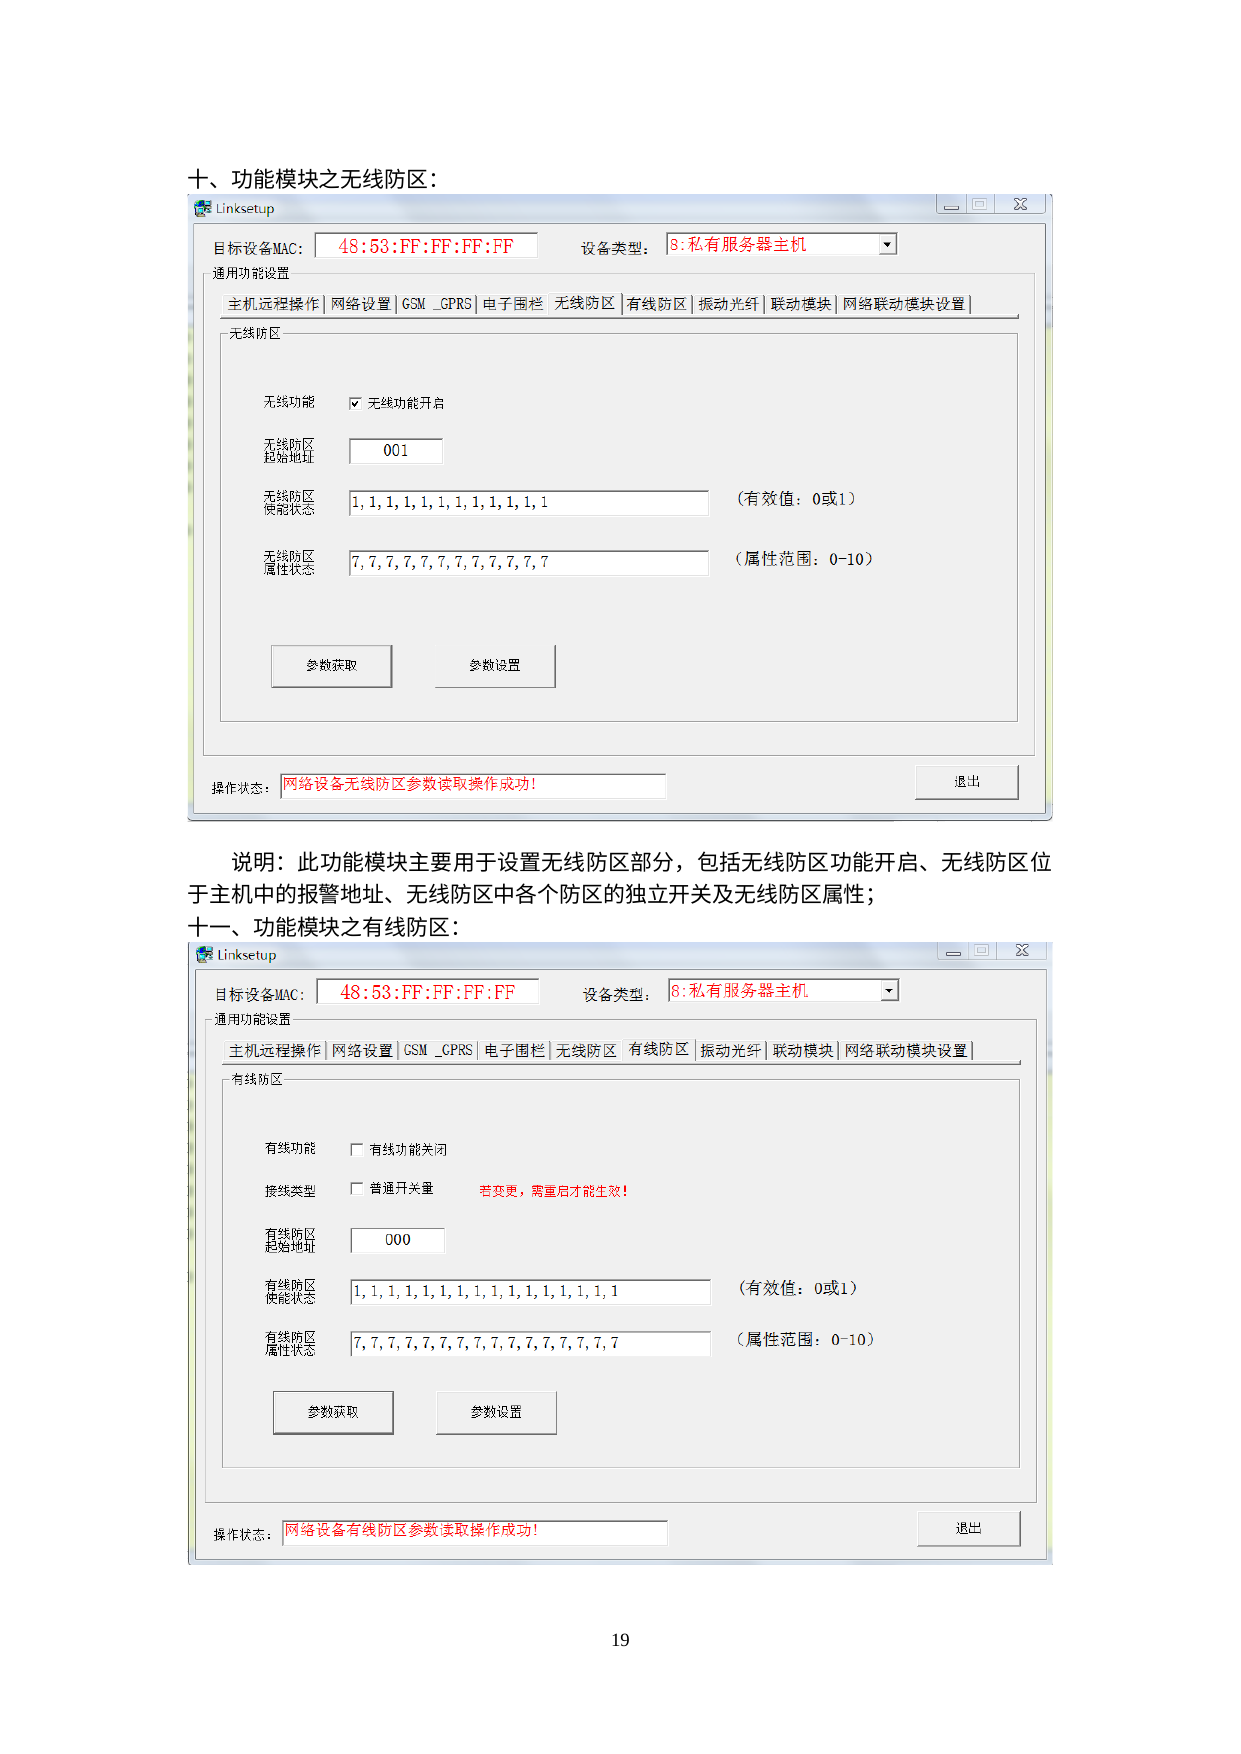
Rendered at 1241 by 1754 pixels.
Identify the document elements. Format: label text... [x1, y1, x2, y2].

picture [187, 942, 1053, 1565]
picture [187, 194, 1053, 822]
text 说明：此功能模块主要用于设置无线防区部分，包括无线防区功能开启、无线防区位于主机中的报警地址、无线防区中各个防区的独立开关及无线防区属性； [187, 844, 1053, 909]
text 十一、功能模块之有线防区： [187, 909, 1053, 942]
text 十、功能模块之无线防区： [187, 162, 1053, 194]
